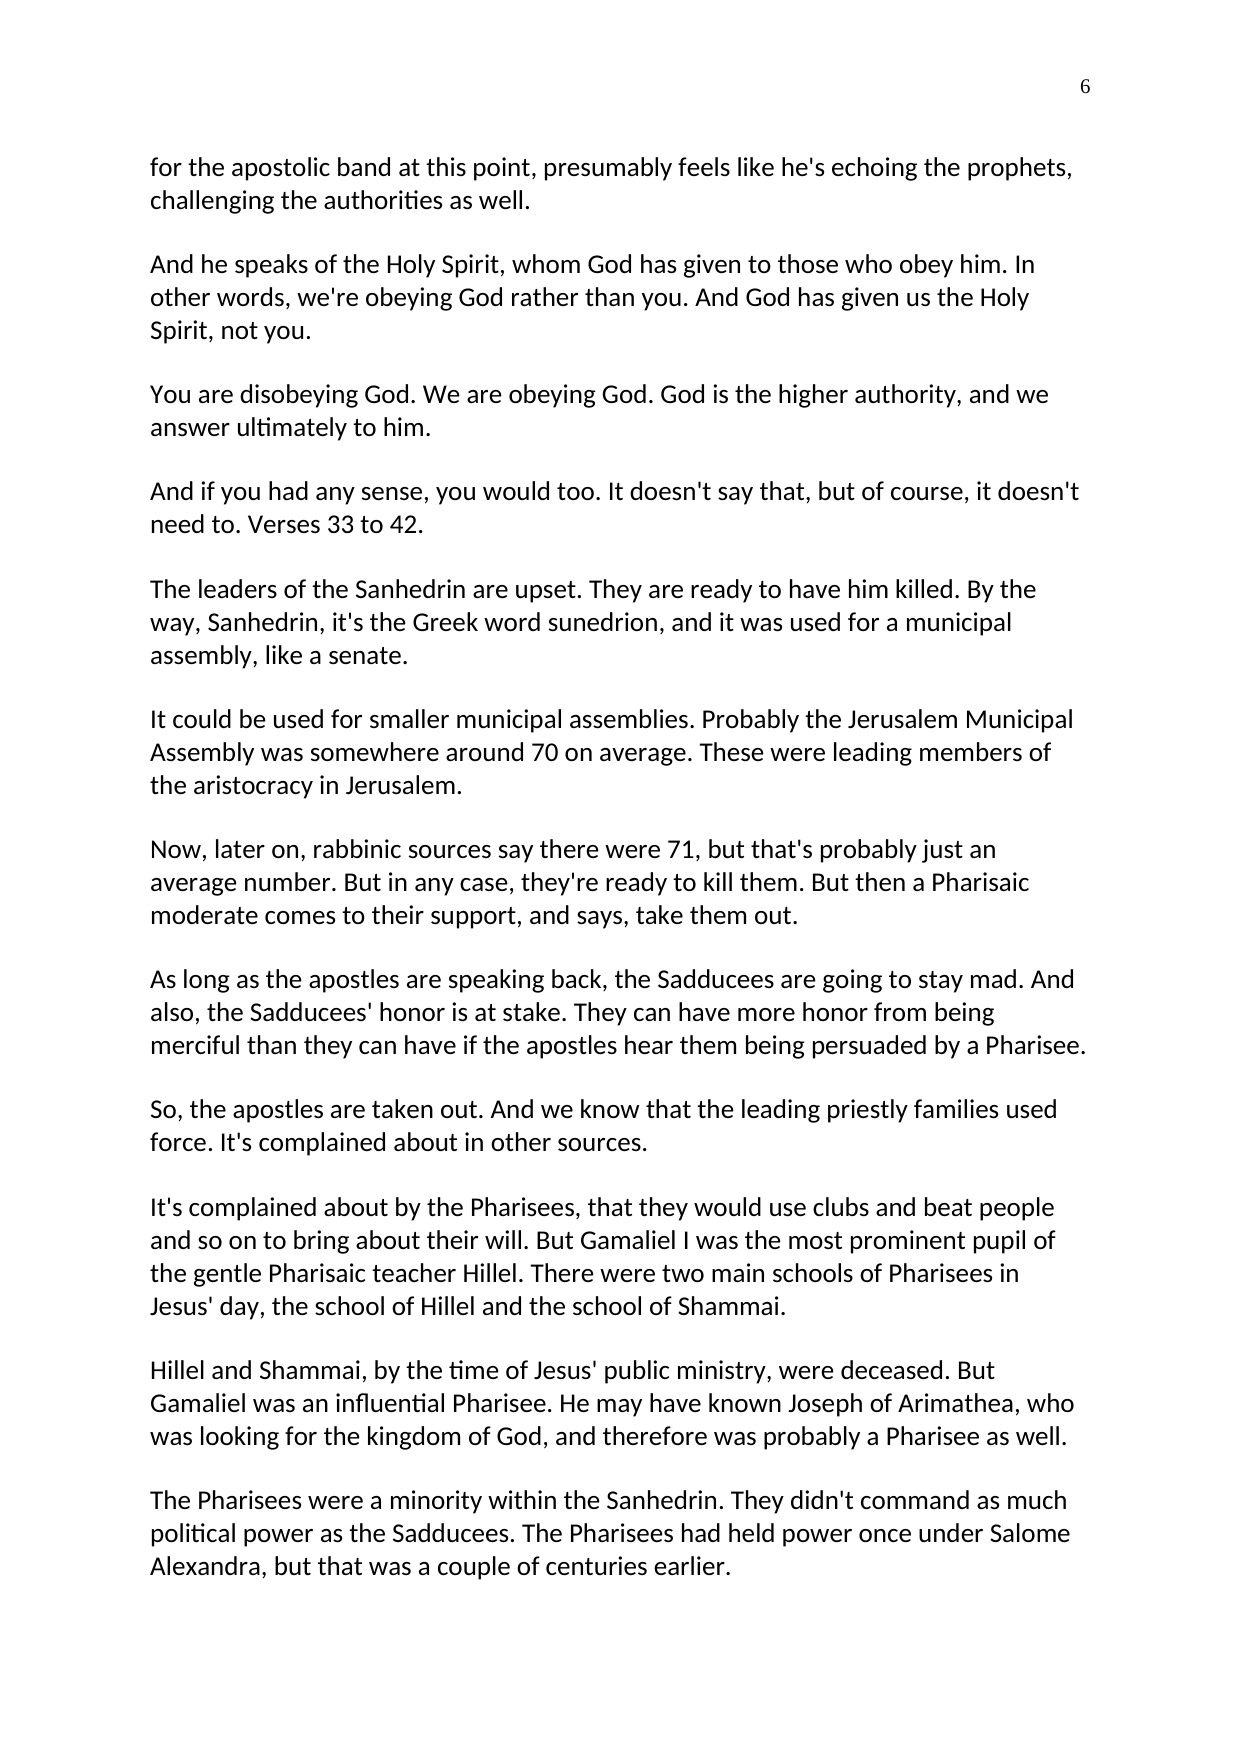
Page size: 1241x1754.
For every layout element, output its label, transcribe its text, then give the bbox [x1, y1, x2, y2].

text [150, 150, 1090, 216]
text And if you had any sense, you would too. It doesn't say that, but of course, it doesn't need to. Verses 33 to 42. [150, 474, 1090, 541]
text Now, later on, rabbinic sources say there were 71, but that's probably just an average number. But in any case, they're ready to kill them. But then a Pharisaic moderate comes to their support, and says, take them out. [150, 832, 1090, 931]
text The Pharisees were a minority within the Sanhedrin. They didn't command as much political power as the Sadducees. The Pharisees had held power once under Salome Alexandra, but that was a couple of centuries earlier. [150, 1483, 1090, 1582]
text So, the apostles are taken out. And we know that the leading priestly families used force. It's complained about in other sources. [150, 1093, 1090, 1159]
text Hillel and Shammai, by the time of Jesus' public ministry, were deceased. But Gamaliel was an influential Pharisee. He may have known Joseph of Arimathea, who was looking for the kingdom of God, and therefore was probably a Pharisee as well. [150, 1353, 1090, 1452]
text You are disobeying God. We are obeying God. God is the higher authority, and we answer ultimately to him. [150, 377, 1090, 443]
text As long as the apostles are speaking back, the Sadducees are going to stay mad. And also, the Sadducees' honor is at stake. They can have more honor from being merciful than they can have if the apostles hear them being persuaded by a Pharisee. [150, 962, 1090, 1061]
text It's complained about by the Pharisees, that they would use clubs and beat people and so on to bring about their will. But Gamaliel I was the most prominent pupil of the gentle Pharisaic teacher Hillel. There were two main schools of Pharisees in Jesus' day, the school of Hillel and the school of Shammai. [150, 1190, 1090, 1322]
text And he speaks of the Holy Spirit, whom God has given to those who obey him. In other words, we're obeying God rather than you. And God has given us the Holy Spirit, not you. [150, 247, 1090, 346]
text It could be used for smaller municipal assemblies. Probably the Jerusalem Municipal Assembly was somewhere around 70 on average. These were leading members of the aristocracy in Jerusalem. [150, 702, 1090, 801]
text The leaders of the Sanhedrin are upset. They are ready to have him killed. By the way, Sanhedrin, it's the Greek word sunedrion, and it was used for a municipal assembly, like a senate. [150, 572, 1090, 671]
